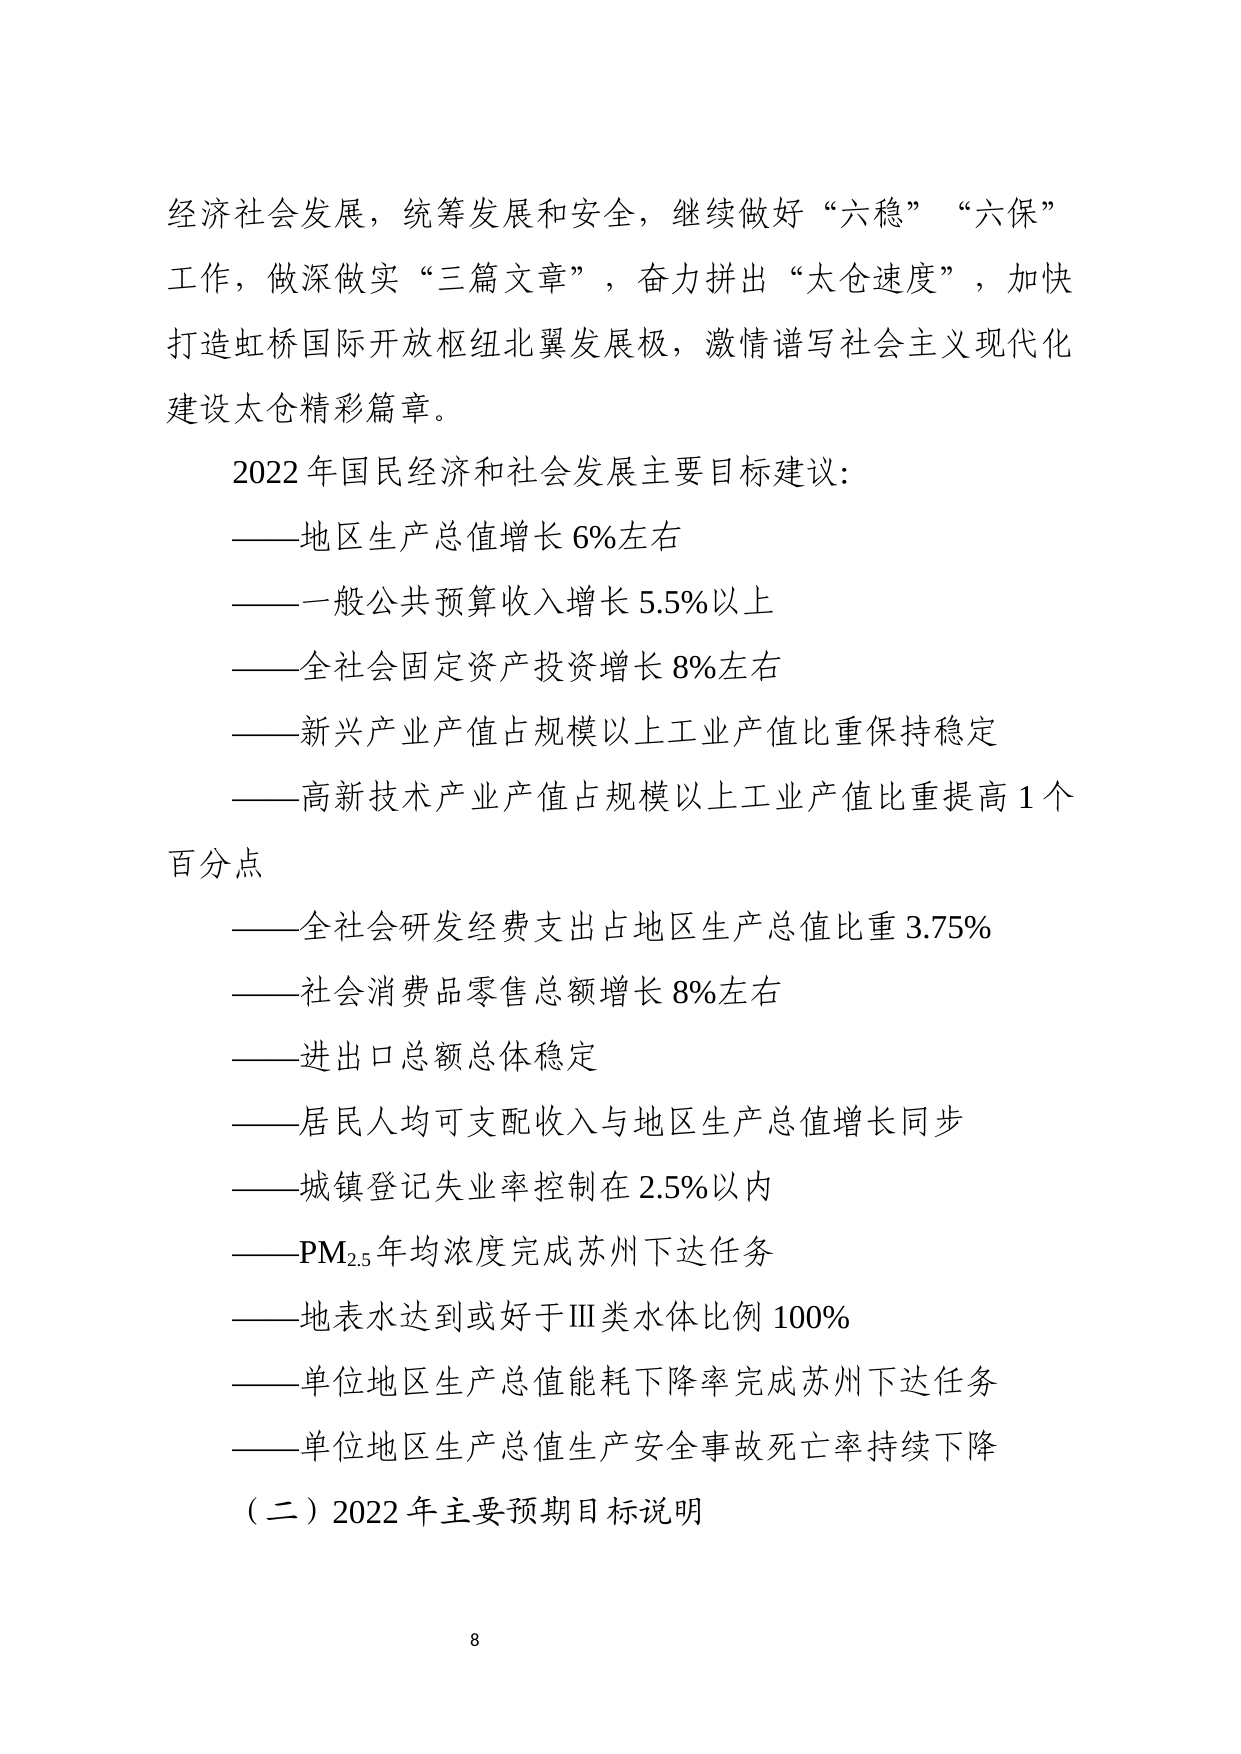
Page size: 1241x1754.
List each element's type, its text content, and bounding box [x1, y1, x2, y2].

text ——全社会研发经费支出占地区生产总值比重3.75% [165, 893, 1075, 958]
text ——一般公共预算收入增长5.5%以上 [165, 568, 1075, 633]
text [165, 178, 1075, 438]
text ——单位地区生产总值能耗下降率完成苏州下达任务 [165, 1348, 1075, 1413]
text 2022年国民经济和社会发展主要目标建议： [165, 438, 1075, 503]
text ——全社会固定资产投资增长8%左右 [165, 633, 1075, 698]
text ——单位地区生产总值生产安全事故死亡率持续下降 [165, 1413, 1075, 1478]
text ——城镇登记失业率控制在2.5%以内 [165, 1153, 1075, 1218]
text ——社会消费品零售总额增长8%左右 [165, 958, 1075, 1023]
text ——居民人均可支配收入与地区生产总值增长同步 [165, 1088, 1075, 1153]
text ——进出口总额总体稳定 [165, 1023, 1075, 1088]
text ——PM2.5年均浓度完成苏州下达任务 [165, 1218, 1075, 1283]
text ——地表水达到或好于Ⅲ类水体比例100% [165, 1283, 1075, 1348]
text ——高新技术产业产值占规模以上工业产值比重提高1个百分点 [165, 763, 1075, 893]
text ——地区生产总值增长6%左右 [165, 503, 1075, 568]
text （二）2022年主要预期目标说明 [165, 1478, 1075, 1543]
text ——新兴产业产值占规模以上工业产值比重保持稳定 [165, 698, 1075, 763]
